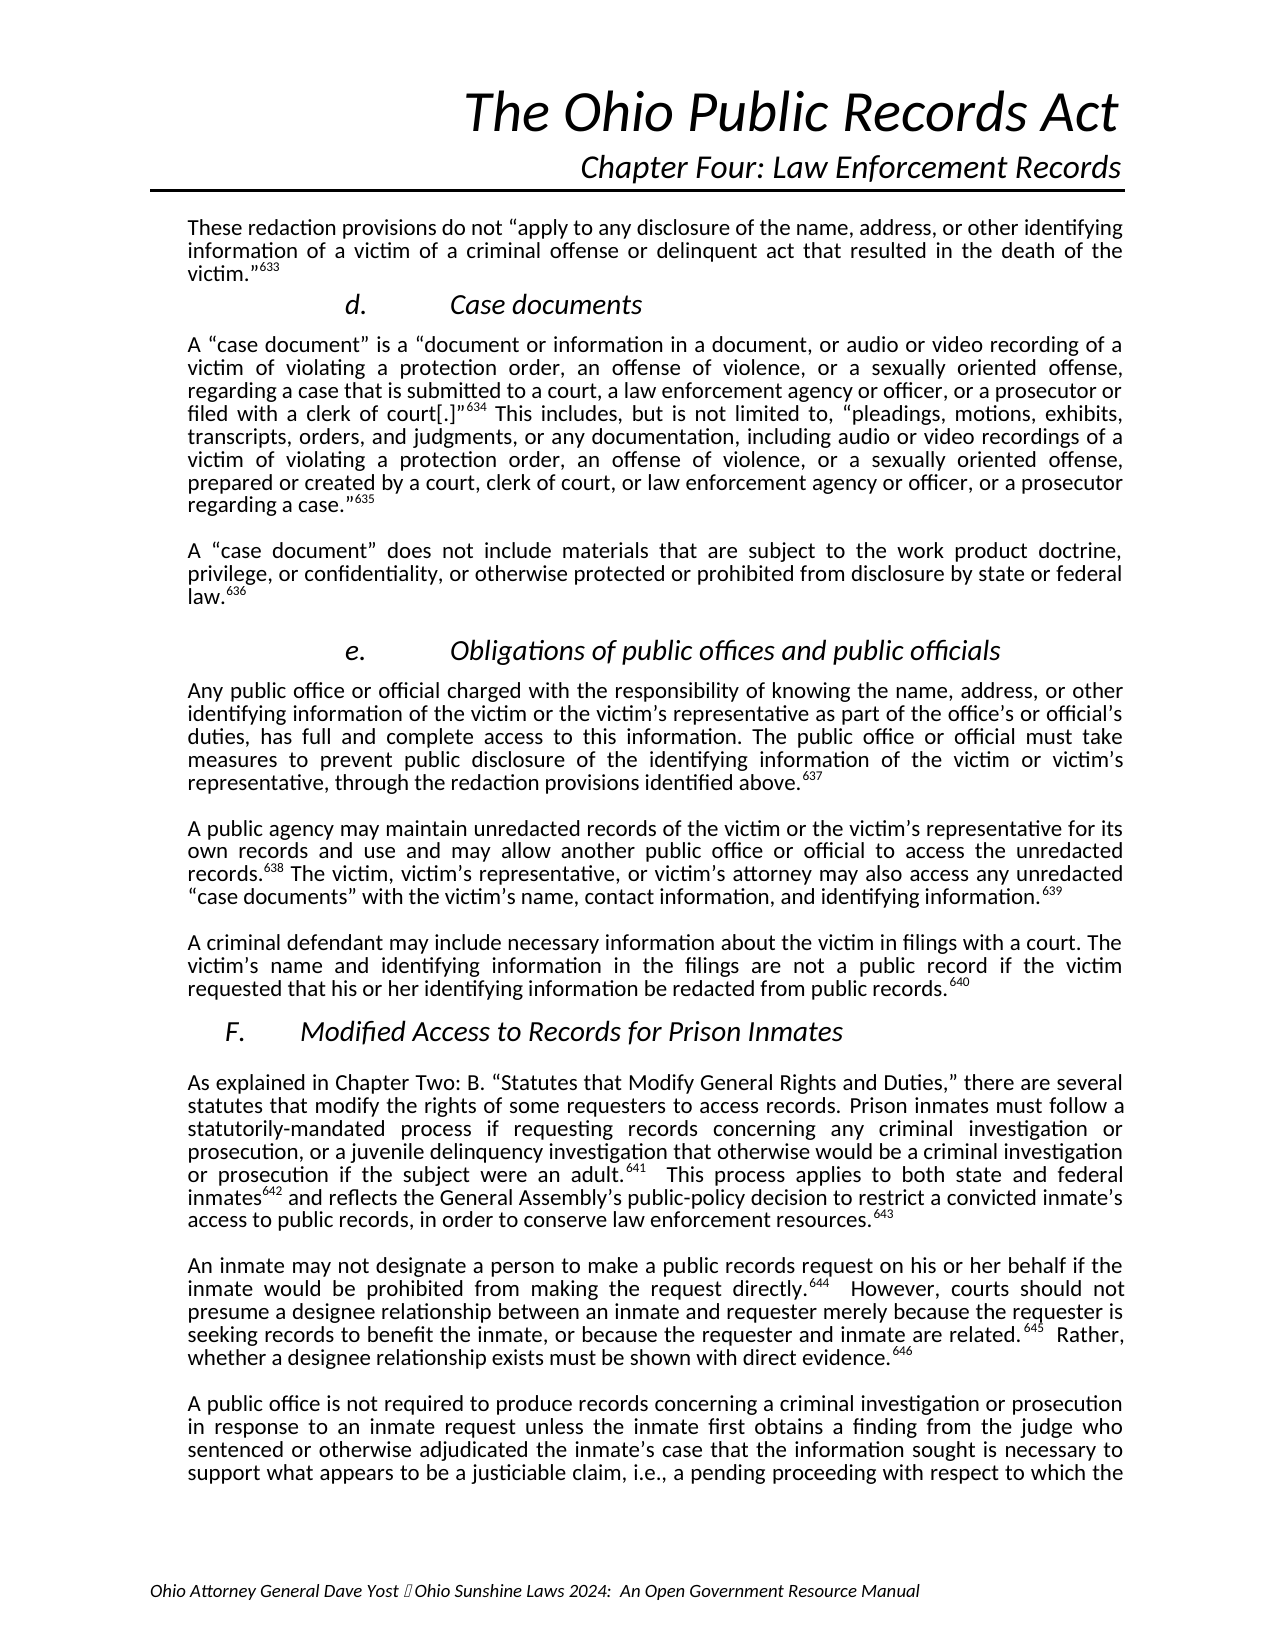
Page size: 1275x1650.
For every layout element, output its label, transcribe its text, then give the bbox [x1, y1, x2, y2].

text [187, 1393, 1125, 1484]
text These redaction provisions do not “apply to any disclosure of the name, address, or other identifying information of a victim of a criminal offense or delinquent act that resulted in the death of the victim.” [187, 217, 1125, 286]
subtitle F. Modified Access to Records for Prison Inmates [150, 1013, 1125, 1049]
text A criminal defendant may include necessary information about the victim in filings with a court. The victim’s name and identifying information in the filings are not a public record if the victim requested that his or her identifying information be redacted from public records. [187, 932, 1125, 1001]
text An inmate may not designate a person to make a public records request on his or her behalf if the inmate would be prohibited from making the request directly. However, courts should not presume a designee relationship between an inmate and requester merely because the requester is seeking records to benefit the inmate, or because the requester and inmate are related. Rather, whether a designee relationship exists must be shown with direct evidence. [187, 1255, 1125, 1370]
text Any public office or official charged with the responsibility of knowing the name, address, or other identifying information of the victim or the victim’s representative as part of the office’s or official’s duties, has full and complete access to this information. The public office or official must take measures to prevent public disclosure of the identifying information of the victim or victim’s representative, through the redaction provisions identified above. [187, 680, 1125, 795]
text A public agency may maintain unredacted records of the victim or the victim’s representative for its own records and use and may allow another public office or official to access the unredacted records. The victim, victim’s representative, or victim’s attorney may also access any unredacted “case documents” with the victim’s name, contact information, and identifying information. [187, 818, 1125, 909]
text As explained in Chapter Two: B. “Statutes that Modify General Rights and Duties,” there are several statutes that modify the rights of some requesters to access records. Prison inmates must follow a statutorily-mandated process if requesting records concerning any criminal investigation or prosecution, or a juvenile delinquency investigation that otherwise would be a criminal investigation or prosecution if the subject were an adult. This process applies to both state and federal inmates and reflects the General Assembly’s public-policy decision to restrict a convicted inmate’s access to public records, in order to conserve law enforcement resources. [187, 1072, 1125, 1232]
subtitle d. Case documents [270, 286, 1125, 322]
text A “case document” does not include materials that are subject to the work product doctrine, privilege, or confidentiality, or otherwise protected or prohibited from disclosure by state or federal law. [187, 540, 1125, 609]
subtitle e. Obligations of public offices and public officials [270, 632, 1125, 668]
text A “case document” is a “document or information in a document, or audio or video recording of a victim of violating a protection order, an offense of violence, or a sexually oriented offense, regarding a case that is submitted to a court, a law enforcement agency or officer, or a prosecutor or filed with a clerk of court[.]” This includes, but is not limited to, “pleadings, motions, exhibits, transcripts, orders, and judgments, or any documentation, including audio or video recordings of a victim of violating a protection order, an offense of violence, or a sexually oriented offense, prepared or created by a court, clerk of court, or law enforcement agency or officer, or a prosecutor regarding a case.” [187, 334, 1125, 517]
